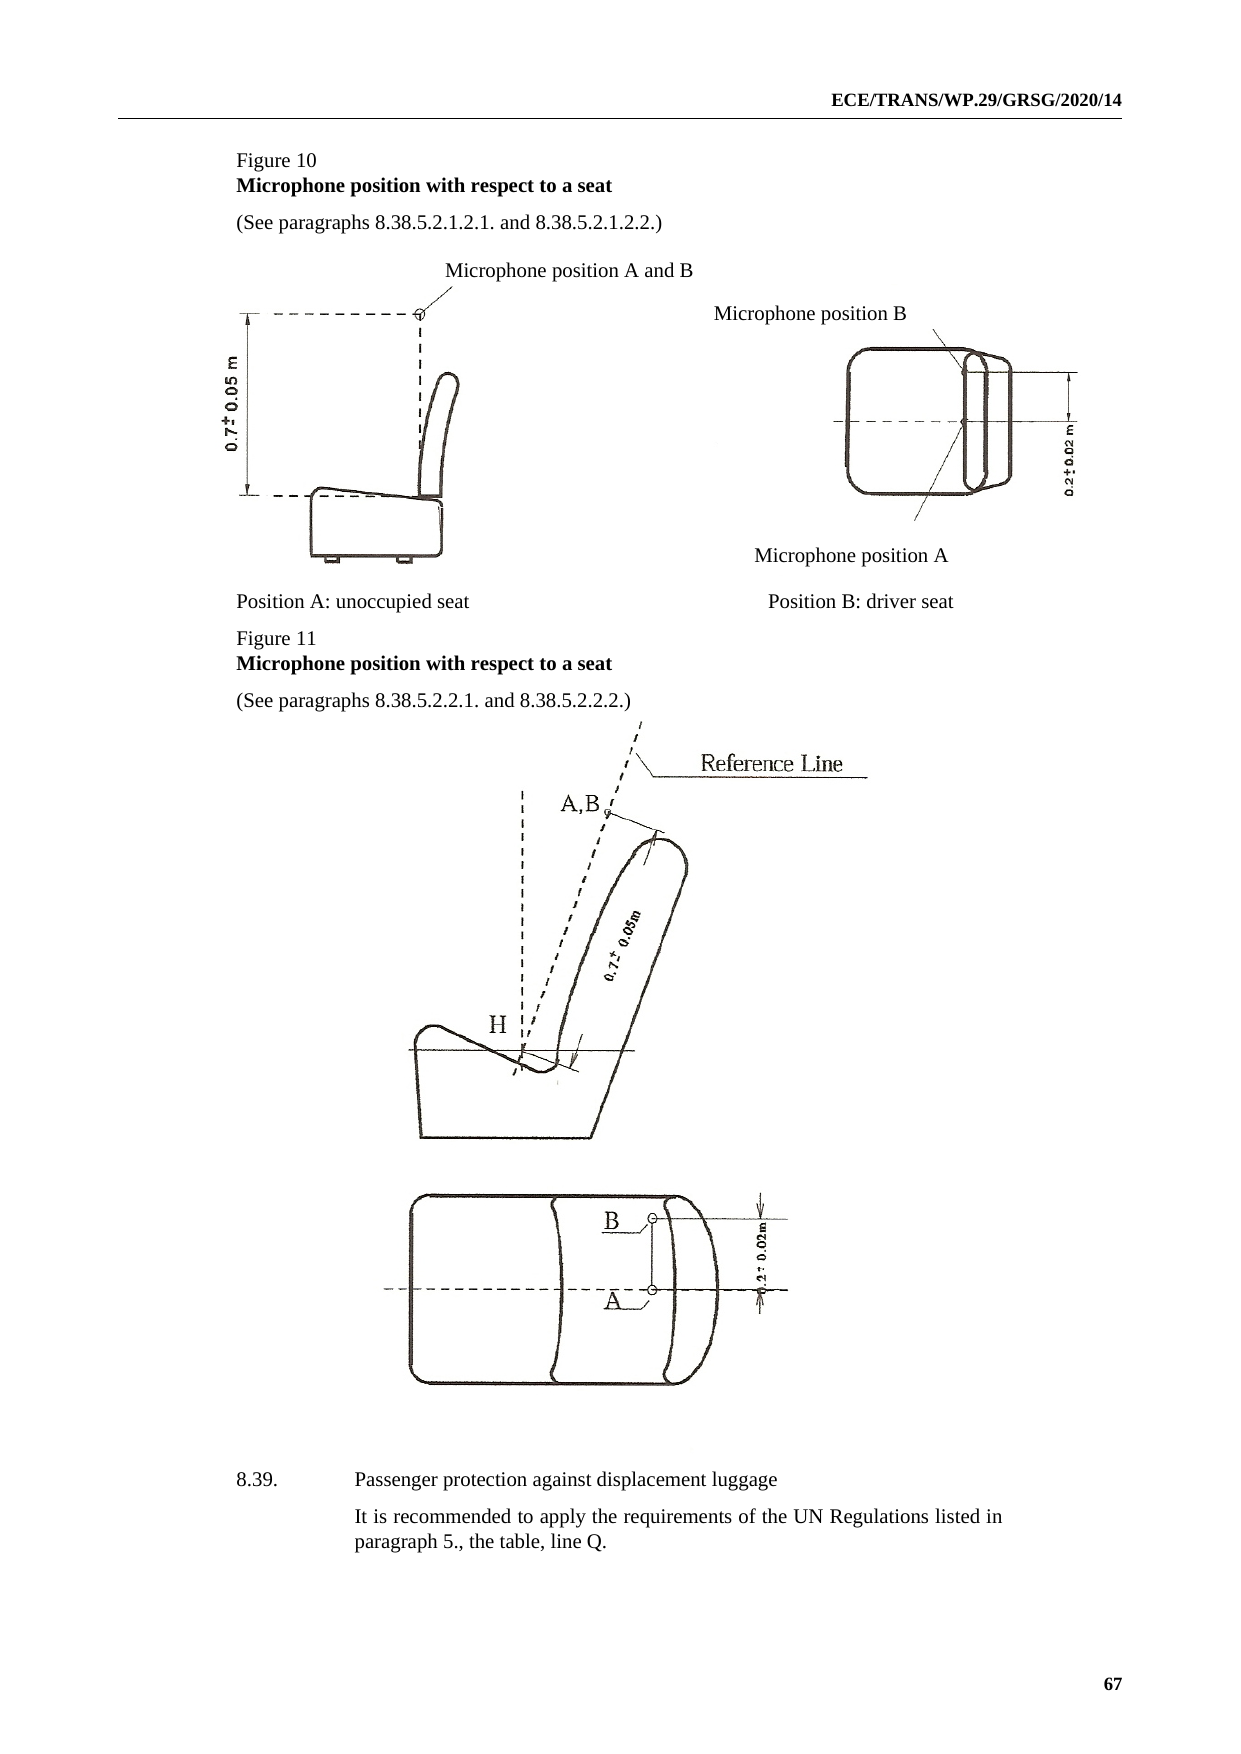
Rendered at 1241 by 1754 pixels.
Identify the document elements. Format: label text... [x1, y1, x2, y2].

text Position A: unoccupied seat Position B: driver seat [236, 588, 1004, 613]
text Microphone position with respect to a seat [236, 650, 1004, 675]
text (See paragraphs 8.38.5.2.2.1. and 8.38.5.2.2.2.) [236, 687, 1004, 712]
text 8.39. Passenger protection against displacement luggage [236, 1466, 1004, 1491]
picture [137, 284, 1104, 576]
text Microphone position with respect to a seat [236, 172, 1004, 197]
text Figure 11 [236, 626, 1122, 650]
picture [280, 712, 960, 1454]
text Figure 10 [236, 148, 1122, 172]
text It is recommended to apply the requirements of the UN Regulations listed in paragraph 5., the table, line Q. [236, 1503, 1004, 1553]
text (See paragraphs 8.38.5.2.1.2.1. and 8.38.5.2.1.2.2.) [236, 209, 1004, 234]
